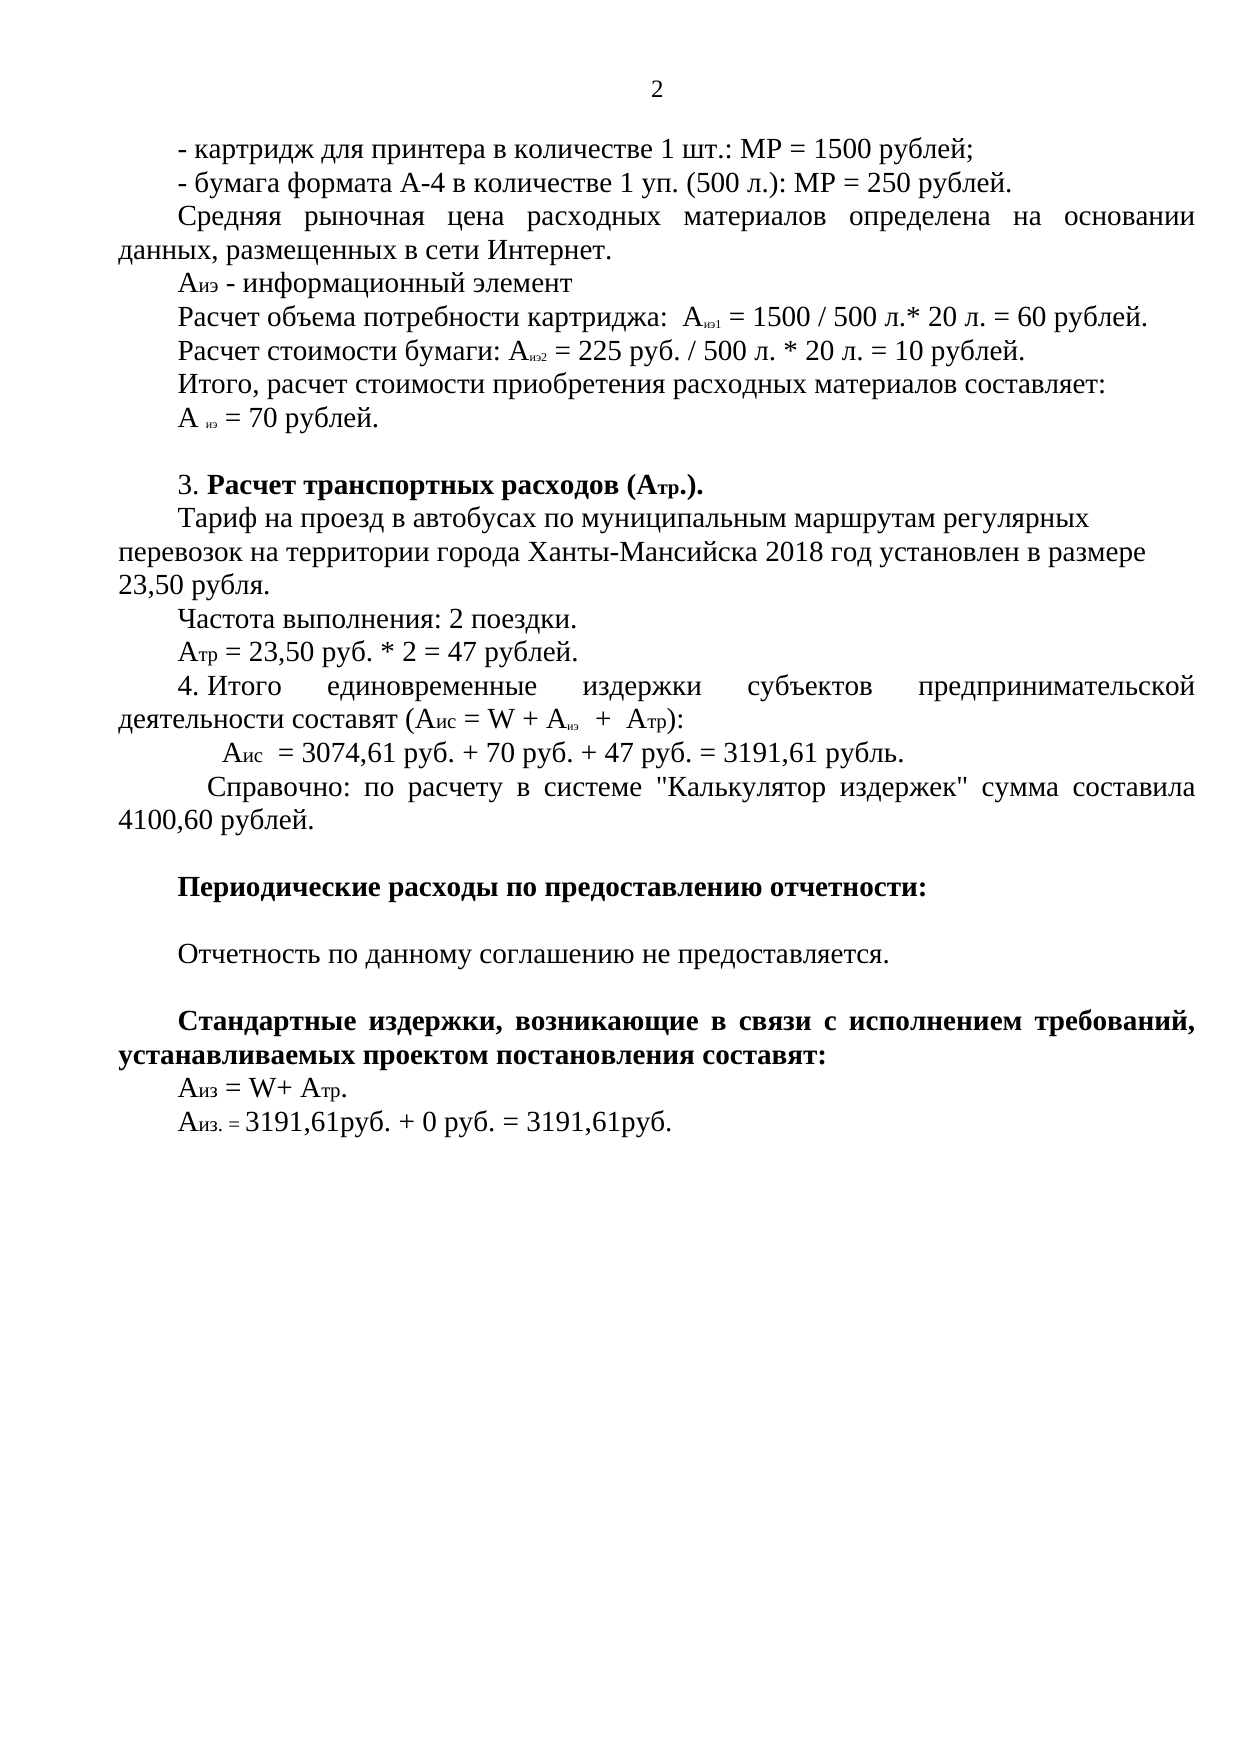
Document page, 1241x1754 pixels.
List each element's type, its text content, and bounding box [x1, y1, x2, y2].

text Аиз = W+ Атр. [118, 1071, 1196, 1104]
text А иэ = 70 рублей. [118, 400, 1196, 433]
text Стандартные издержки, возникающие в связи с исполнением требований, устанавливаемых проектом постановления составят: [118, 1003, 1196, 1071]
text Аис = 3074,61 руб. + 70 руб. + 47 руб. = 3191,61 рубль. [118, 735, 1196, 769]
text Расчет стоимости бумаги: Аиэ2 = 225 руб. / 500 л. * 20 л. = 10 рублей. [118, 333, 1196, 366]
text Средняя рыночная цена расходных материалов определена на основании данных, размещенных в сети Интернет. [118, 198, 1196, 266]
text Частота выполнения: 2 поездки. [118, 601, 1196, 634]
text Справочно: по расчету в системе "Калькулятор издержек" сумма составила 4100,60 рублей. [118, 769, 1196, 836]
text Периодические расходы по предоставлению отчетности: [118, 869, 1196, 903]
list Итого единовременные издержки субъектов предпринимательской деятельности составят (Аис = W + Аиэ + Атр): [118, 668, 1196, 735]
text - бумага формата А-4 в количестве 1 уп. (500 л.): МР = 250 рублей. [118, 165, 1196, 198]
text Атр = 23,50 руб. * 2 = 47 рублей. [118, 634, 1196, 668]
text Тариф на проезд в автобусах по муниципальным маршрутам регулярных перевозок на территории города Ханты-Мансийска 2018 год установлен в размере 23,50 рубля. [118, 500, 1196, 601]
list Расчет транспортных расходов (Атр.). [118, 467, 1196, 500]
text Аиэ - информационный элемент [118, 266, 1196, 299]
text Отчетность по данному соглашению не предоставляется. [118, 936, 1196, 970]
text Итого, расчет стоимости приобретения расходных материалов составляет: [118, 366, 1196, 400]
text - картридж для принтера в количестве 1 шт.: МР = 1500 рублей; [118, 131, 1196, 165]
text Расчет объема потребности картриджа: Аиэ1 = 1500 / 500 л.* 20 л. = 60 рублей. [118, 299, 1196, 333]
text Аиз. = 3191,61руб. + 0 руб. = 3191,61руб. [118, 1104, 1196, 1138]
